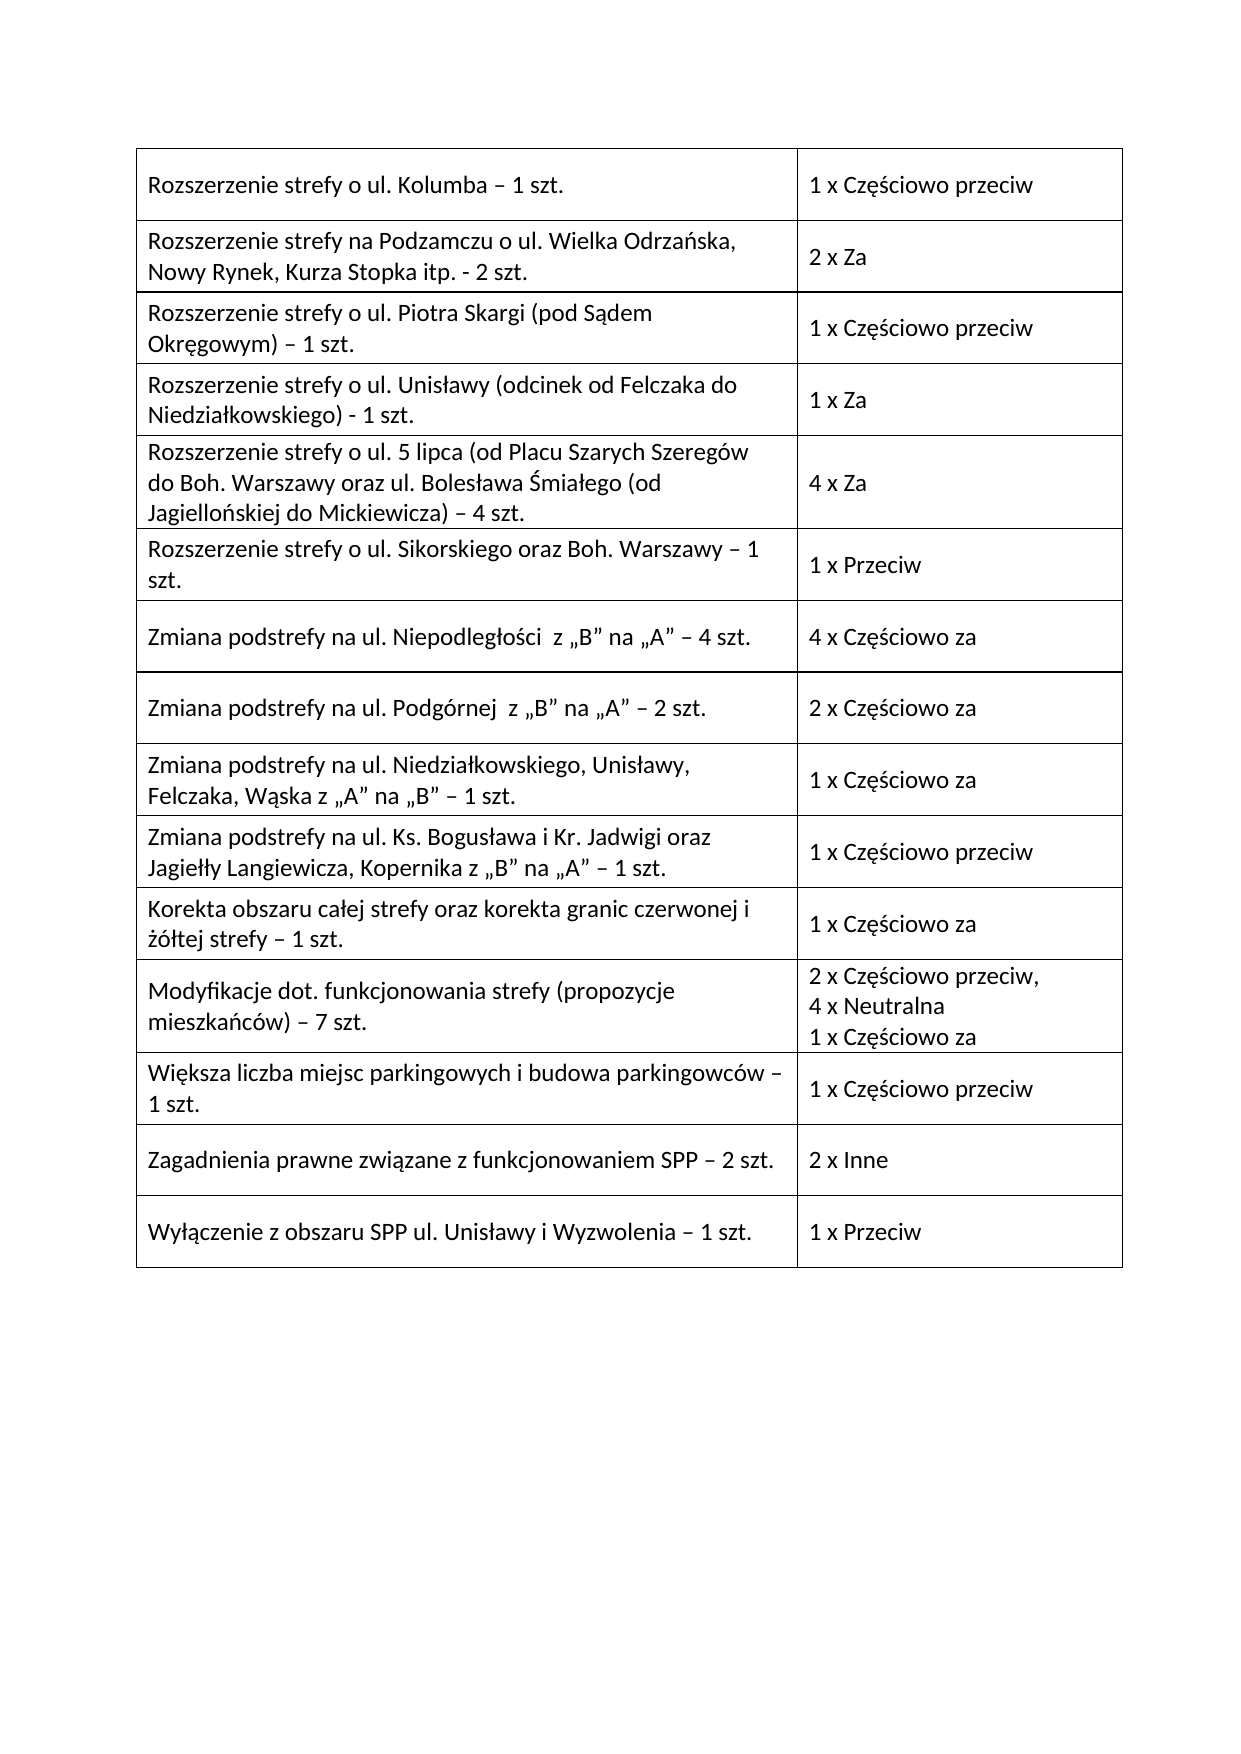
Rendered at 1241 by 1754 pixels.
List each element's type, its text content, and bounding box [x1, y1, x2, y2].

table_cell 1 x Częściowo przeciw [798, 1053, 1122, 1123]
table_cell Rozszerzenie strefy o ul. Piotra Skargi (pod Sądem Okręgowym) – 1 szt. [137, 293, 797, 363]
table_cell 4 x Za [798, 436, 1122, 528]
table_cell 1 x Częściowo za [798, 888, 1122, 959]
table_cell Zagadnienia prawne związane z funkcjonowaniem SPP – 2 szt. [137, 1125, 797, 1195]
table_cell 1 x Częściowo przeciw [798, 816, 1122, 887]
table_cell Zmiana podstrefy na ul. Ks. Bogusława i Kr. Jadwigi oraz Jagiełły Langiewicza, Kopernika z „B” na „A” – 1 szt. [137, 816, 797, 887]
table_cell Modyfikacje dot. funkcjonowania strefy (propozycje mieszkańców) – 7 szt. [137, 960, 797, 1052]
table_cell Rozszerzenie strefy o ul. Unisławy (odcinek od Felczaka do Niedziałkowskiego) - 1 szt. [137, 364, 797, 435]
table_cell Korekta obszaru całej strefy oraz korekta granic czerwonej i żółtej strefy – 1 szt. [137, 888, 797, 959]
table_cell Zmiana podstrefy na ul. Podgórnej z „B” na „A” – 2 szt. [137, 673, 797, 743]
table_cell Rozszerzenie strefy o ul. Sikorskiego oraz Boh. Warszawy – 1 szt. [137, 529, 797, 599]
table_cell Większa liczba miejsc parkingowych i budowa parkingowców – 1 szt. [137, 1053, 797, 1123]
table_cell 2 x Za [798, 221, 1122, 291]
table_cell Zmiana podstrefy na ul. Niepodległości z „B” na „A” – 4 szt. [137, 601, 797, 671]
table_cell 2 x Częściowo za [798, 673, 1122, 743]
table_cell 4 x Częściowo za [798, 601, 1122, 671]
table_cell Rozszerzenie strefy o ul. Kolumba – 1 szt. [137, 149, 797, 219]
table_cell 2 x Inne [798, 1125, 1122, 1195]
table_cell 1 x Przeciw [798, 1196, 1122, 1267]
table_cell Zmiana podstrefy na ul. Niedziałkowskiego, Unisławy, Felczaka, Wąska z „A” na „B” – 1 szt. [137, 744, 797, 815]
table_cell 1 x Przeciw [798, 529, 1122, 599]
table_cell 1 x Częściowo za [798, 744, 1122, 815]
table_cell 1 x Częściowo przeciw [798, 149, 1122, 219]
table_cell Rozszerzenie strefy na Podzamczu o ul. Wielka Odrzańska, Nowy Rynek, Kurza Stopka itp. - 2 szt. [137, 221, 797, 291]
table_cell 1 x Za [798, 364, 1122, 435]
table_cell Wyłączenie z obszaru SPP ul. Unisławy i Wyzwolenia – 1 szt. [137, 1196, 797, 1267]
table_cell 1 x Częściowo przeciw [798, 293, 1122, 363]
table_cell 2 x Częściowo przeciw, 4 x Neutralna 1 x Częściowo za [798, 960, 1122, 1052]
table_cell Rozszerzenie strefy o ul. 5 lipca (od Placu Szarych Szeregów do Boh. Warszawy oraz ul. Bolesława Śmiałego (od Jagiellońskiej do Mickiewicza) – 4 szt. [137, 436, 797, 528]
